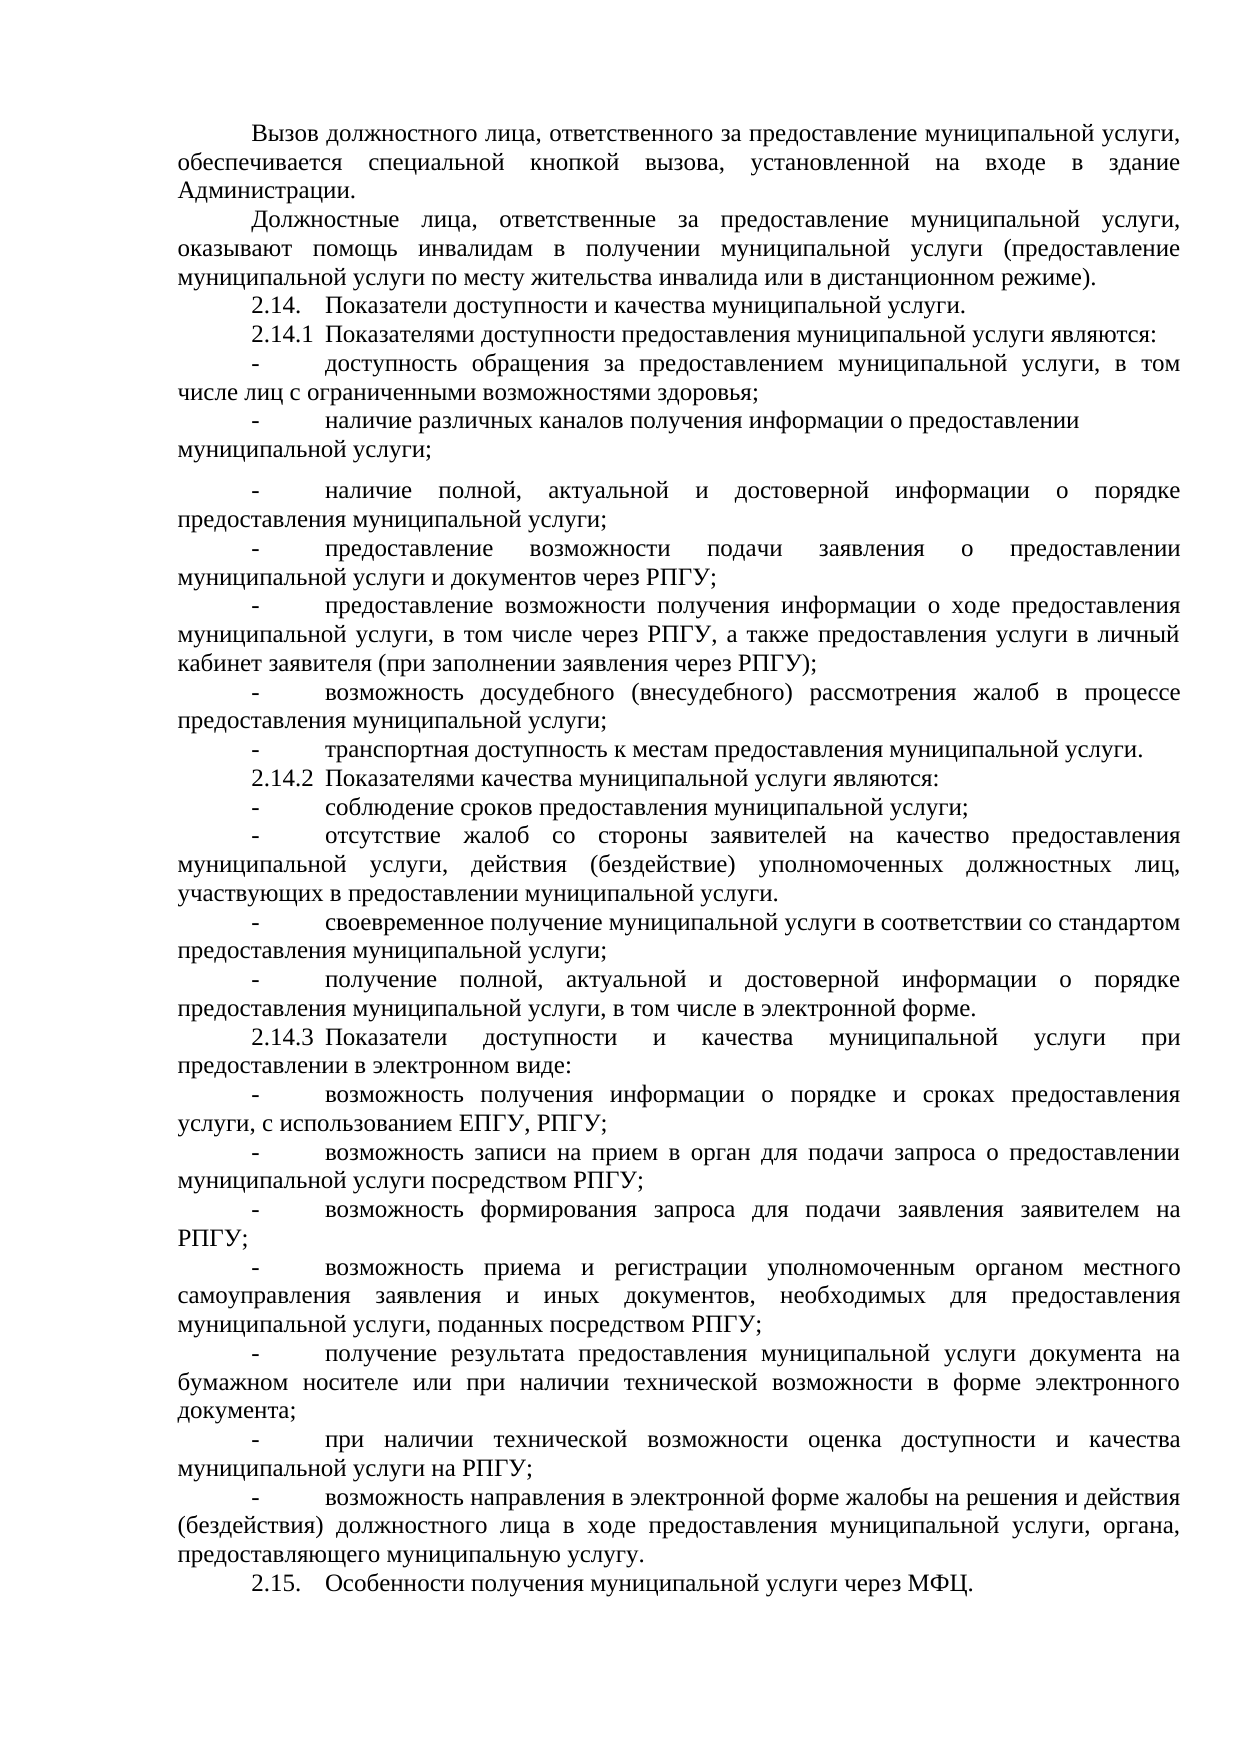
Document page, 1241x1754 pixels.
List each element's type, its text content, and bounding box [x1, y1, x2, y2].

text - наличие полной, актуальной и достоверной информации о порядке предоставления муниципальной услуги; [177, 476, 1181, 533]
text - возможность направления в электронной форме жалобы на решения и действия (бездействия) должностного лица в ходе предоставления муниципальной услуги, органа, предоставляющего муниципальную услугу. [177, 1482, 1181, 1568]
text 2.14.1 Показателями доступности предоставления муниципальной услуги являются: [177, 319, 1181, 348]
text 2.14. Показатели доступности и качества муниципальной услуги. [177, 291, 1181, 319]
text - получение полной, актуальной и достоверной информации о порядке предоставления муниципальной услуги, в том числе в электронной форме. [177, 964, 1181, 1022]
text - получение результата предоставления муниципальной услуги документа на бумажном носителе или при наличии технической возможности в форме электронного документа; [177, 1338, 1181, 1424]
text - отсутствие жалоб со стороны заявителей на качество предоставления муниципальной услуги, действия (бездействие) уполномоченных должностных лиц, участвующих в предоставлении муниципальной услуги. [177, 821, 1181, 907]
text Должностные лица, ответственные за предоставление муниципальной услуги, оказывают помощь инвалидам в получении муниципальной услуги (предоставление муниципальной услуги по месту жительства инвалида или в дистанционном режиме). [177, 204, 1181, 291]
text - возможность приема и регистрации уполномоченным органом местного самоуправления заявления и иных документов, необходимых для предоставления муниципальной услуги, поданных посредством РПГУ; [177, 1252, 1181, 1338]
text - наличие различных каналов получения информации о предоставлении муниципальной услуги; [177, 406, 1181, 463]
text - доступность обращения за предоставлением муниципальной услуги, в том числе лиц с ограниченными возможностями здоровья; [177, 348, 1181, 406]
subtitle 2.15. Особенности получения муниципальной услуги через МФЦ. [177, 1568, 1181, 1597]
text - возможность записи на прием в орган для подачи запроса о предоставлении муниципальной услуги посредством РПГУ; [177, 1137, 1181, 1194]
text - предоставление возможности подачи заявления о предоставлении муниципальной услуги и документов через РПГУ; [177, 533, 1181, 591]
text - возможность получения информации о порядке и сроках предоставления услуги, с использованием ЕПГУ, РПГУ; [177, 1079, 1181, 1137]
text - возможность формирования запроса для подачи заявления заявителем на РПГУ; [177, 1194, 1181, 1252]
text Вызов должностного лица, ответственного за предоставление муниципальной услуги, обеспечивается специальной кнопкой вызова, установленной на входе в здание Администрации. [177, 118, 1181, 204]
text 2.14.3 Показатели доступности и качества муниципальной услуги при предоставлении в электронном виде: [177, 1022, 1181, 1079]
text - при наличии технической возможности оценка доступности и качества муниципальной услуги на РПГУ; [177, 1424, 1181, 1482]
text 2.14.2 Показателями качества муниципальной услуги являются: [177, 763, 1181, 792]
text - своевременное получение муниципальной услуги в соответствии со стандартом предоставления муниципальной услуги; [177, 907, 1181, 964]
text - предоставление возможности получения информации о ходе предоставления муниципальной услуги, в том числе через РПГУ, а также предоставления услуги в личный кабинет заявителя (при заполнении заявления через РПГУ); [177, 591, 1181, 677]
text - соблюдение сроков предоставления муниципальной услуги; [177, 792, 1181, 821]
text - транспортная доступность к местам предоставления муниципальной услуги. [177, 734, 1181, 763]
text - возможность досудебного (внесудебного) рассмотрения жалоб в процессе предоставления муниципальной услуги; [177, 677, 1181, 734]
